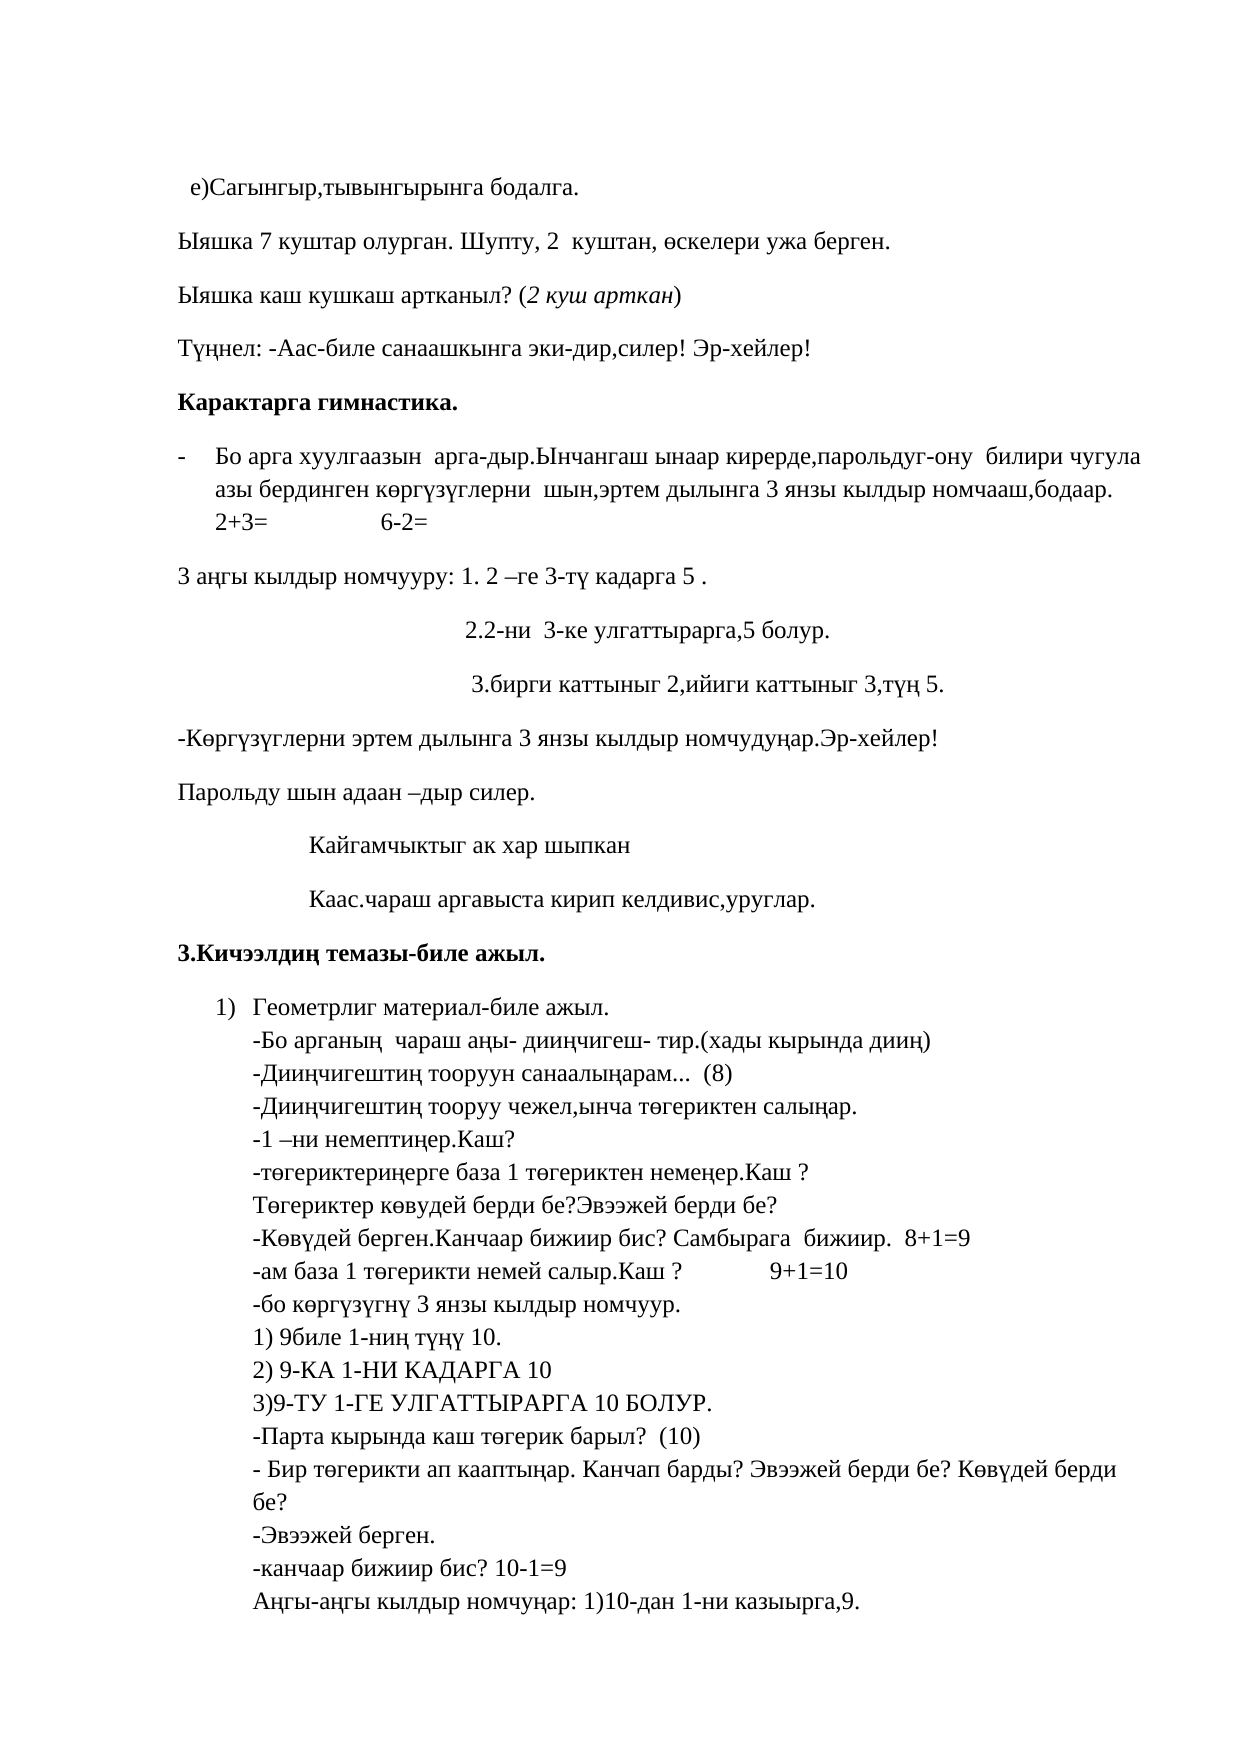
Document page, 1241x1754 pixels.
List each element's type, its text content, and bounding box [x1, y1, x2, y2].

text 3.бирги каттыныг 2,ийиги каттыныг 3,түң 5. [177, 669, 1152, 698]
list -Дииңчигештиң тооруун санаалыңарам... (8) [252, 1058, 1152, 1087]
list -ам база 1 төгерикти немей салыр.Каш ? 9+1=10 [252, 1256, 1152, 1285]
text Парольду шын адаан –дыр силер. [177, 777, 1152, 805]
text 3.Кичээлдиң темазы-биле ажыл. [177, 938, 1152, 967]
list 3)9-ТУ 1-ГЕ УЛГАТТЫРАРГА 10 БОЛУР. [252, 1388, 1152, 1417]
text Түңнел: -Аас-биле санаашкынга эки-дир,силер! Эр-хейлер! [177, 333, 1152, 362]
list -Дииңчигештиң тооруу чежел,ынча төгериктен салыңар. [252, 1091, 1152, 1120]
list -бо көргүзүгнү 3 янзы кылдыр номчуур. [252, 1289, 1152, 1318]
list Аңгы-аңгы кылдыр номчуңар: 1)10-дан 1-ни казыырга,9. [252, 1586, 1152, 1615]
list -1 –ни немептиңер.Каш? [252, 1124, 1152, 1153]
text Карактарга гимнастика. [177, 387, 1152, 416]
text Ыяшка каш кушкаш артканыл? (2 куш арткан) [177, 280, 1152, 308]
text 3 аңгы кылдыр номчууру: 1. 2 –ге 3-тү кадарга 5 . [177, 561, 1152, 590]
list Геометрлиг материал-биле ажыл. [215, 992, 1152, 1021]
list -канчаар бижиир бис? 10-1=9 [252, 1553, 1152, 1582]
list 2) 9-КА 1-НИ КАДАРГА 10 [252, 1355, 1152, 1384]
text 2.2-ни 3-ке улгаттырарга,5 болур. [177, 615, 1152, 644]
text Ыяшка 7 куштар олурган. Шупту, 2 куштан, өскелери ужа берген. [177, 226, 1152, 254]
text -Көргүзүглерни эртем дылынга 3 янзы кылдыр номчудуңар.Эр-хейлер! [177, 723, 1152, 751]
list -Эвээжей берген. [252, 1520, 1152, 1549]
list -Парта кырында каш төгерик барыл? (10) [252, 1421, 1152, 1450]
list 1) 9биле 1-ниң түңү 10. [252, 1322, 1152, 1351]
list Бо арга хуулгаазын арга-дыр.Ынчангаш ынаар кирерде,парольдуг-ону билири чугула азы бердинген көргүзүглерни шын,эртем дылынга 3 янзы кылдыр номчааш,бодаар. 2+3= 6-2= [177, 441, 1152, 536]
text е)Сагынгыр,тывынгырынга бодалга. [177, 172, 1152, 201]
list - Бир төгерикти ап кааптыңар. Канчап барды? Эвээжей берди бе? Көвүдей берди бе? [252, 1454, 1152, 1516]
text Кайгамчыктыг ак хар шыпкан [177, 830, 1152, 859]
list -Көвүдей берген.Канчаар бижиир бис? Самбырага бижиир. 8+1=9 [252, 1223, 1152, 1252]
list Төгериктер көвудей берди бе?Эвээжей берди бе? [252, 1190, 1152, 1219]
list -төгериктериңерге база 1 төгериктен немеңер.Каш ? [252, 1157, 1152, 1186]
list -Бо арганың чараш аңы- дииңчигеш- тир.(хады кырында дииң) [252, 1025, 1152, 1054]
text Каас.чараш аргавыста кирип келдивис,уруглар. [177, 884, 1152, 913]
